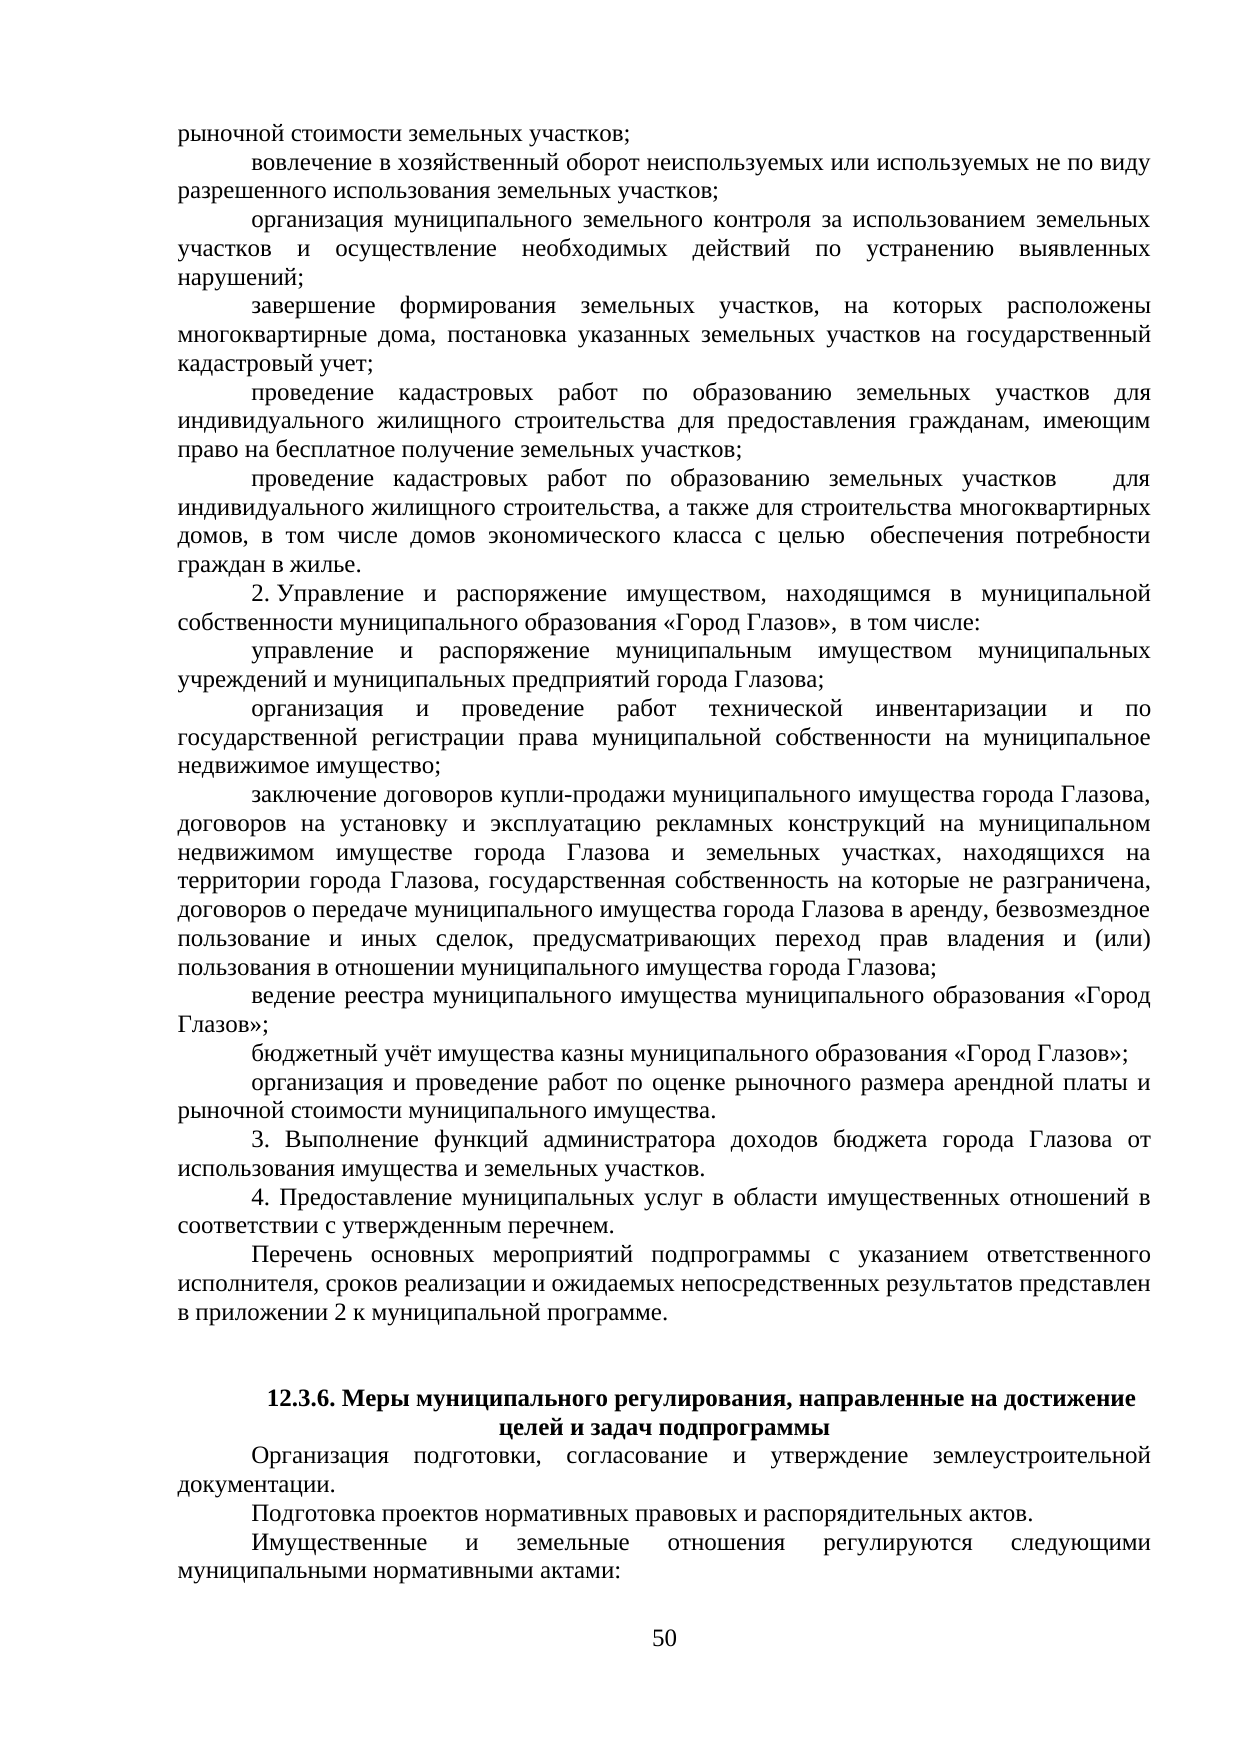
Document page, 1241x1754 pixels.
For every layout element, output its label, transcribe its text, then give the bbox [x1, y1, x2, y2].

text 4. Предоставление муниципальных услуг в области имущественных отношений в соответствии с утвержденным перечнем. [177, 1182, 1152, 1239]
text управление и распоряжение муниципальным имуществом муниципальных учреждений и муниципальных предприятий города Глазова; [177, 636, 1152, 693]
text Организация подготовки, согласование и утверждение землеустроительной документации. [177, 1441, 1152, 1498]
text завершение формирования земельных участков, на которых расположены многоквартирные дома, постановка указанных земельных участков на государственный кадастровый учет; [177, 291, 1152, 377]
text проведение кадастровых работ по образованию земельных участков для индивидуального жилищного строительства для предоставления гражданам, имеющим право на бесплатное получение земельных участков; [177, 377, 1152, 463]
text вовлечение в хозяйственный оборот неиспользуемых или используемых не по виду разрешенного использования земельных участков; [177, 147, 1152, 204]
text проведение кадастровых работ по образованию земельных участков для индивидуального жилищного строительства, а также для строительства многоквартирных домов, в том числе домов экономического класса с целью обеспечения потребности граждан в жилье. [177, 463, 1152, 578]
text 12.3.6. Меры муниципального регулирования, направленные на достижение целей и задач подпрограммы [177, 1383, 1152, 1441]
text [177, 118, 1152, 147]
text организация и проведение работ технической инвентаризации и по государственной регистрации права муниципальной собственности на муниципальное недвижимое имущество; [177, 693, 1152, 779]
text Перечень основных мероприятий подпрограммы с указанием ответственного исполнителя, сроков реализации и ожидаемых непосредственных результатов представлен в приложении 2 к муниципальной программе. [177, 1239, 1152, 1326]
text Имущественные и земельные отношения регулируются следующими муниципальными нормативными актами: [177, 1527, 1152, 1584]
text бюджетный учёт имущества казны муниципального образования «Город Глазов»; [177, 1038, 1152, 1067]
text 2. Управление и распоряжение имуществом, находящимся в муниципальной собственности муниципального образования «Город Глазов», в том числе: [177, 578, 1152, 636]
text организация муниципального земельного контроля за использованием земельных участков и осуществление необходимых действий по устранению выявленных нарушений; [177, 204, 1152, 291]
text заключение договоров купли-продажи муниципального имущества города Глазова, договоров на установку и эксплуатацию рекламных конструкций на муниципальном недвижимом имуществе города Глазова и земельных участках, находящихся на территории города Глазова, государственная собственность на которые не разграничена, договоров о передаче муниципального имущества города Глазова в аренду, безвозмездное пользование и иных сделок, предусматривающих переход прав владения и (или) пользования в отношении муниципального имущества города Глазова; [177, 779, 1152, 981]
text организация и проведение работ по оценке рыночного размера арендной платы и рыночной стоимости муниципального имущества. [177, 1067, 1152, 1124]
text ведение реестра муниципального имущества муниципального образования «Город Глазов»; [177, 981, 1152, 1038]
text 3. Выполнение функций администратора доходов бюджета города Глазова от использования имущества и земельных участков. [177, 1124, 1152, 1182]
text Подготовка проектов нормативных правовых и распорядительных актов. [177, 1498, 1152, 1527]
